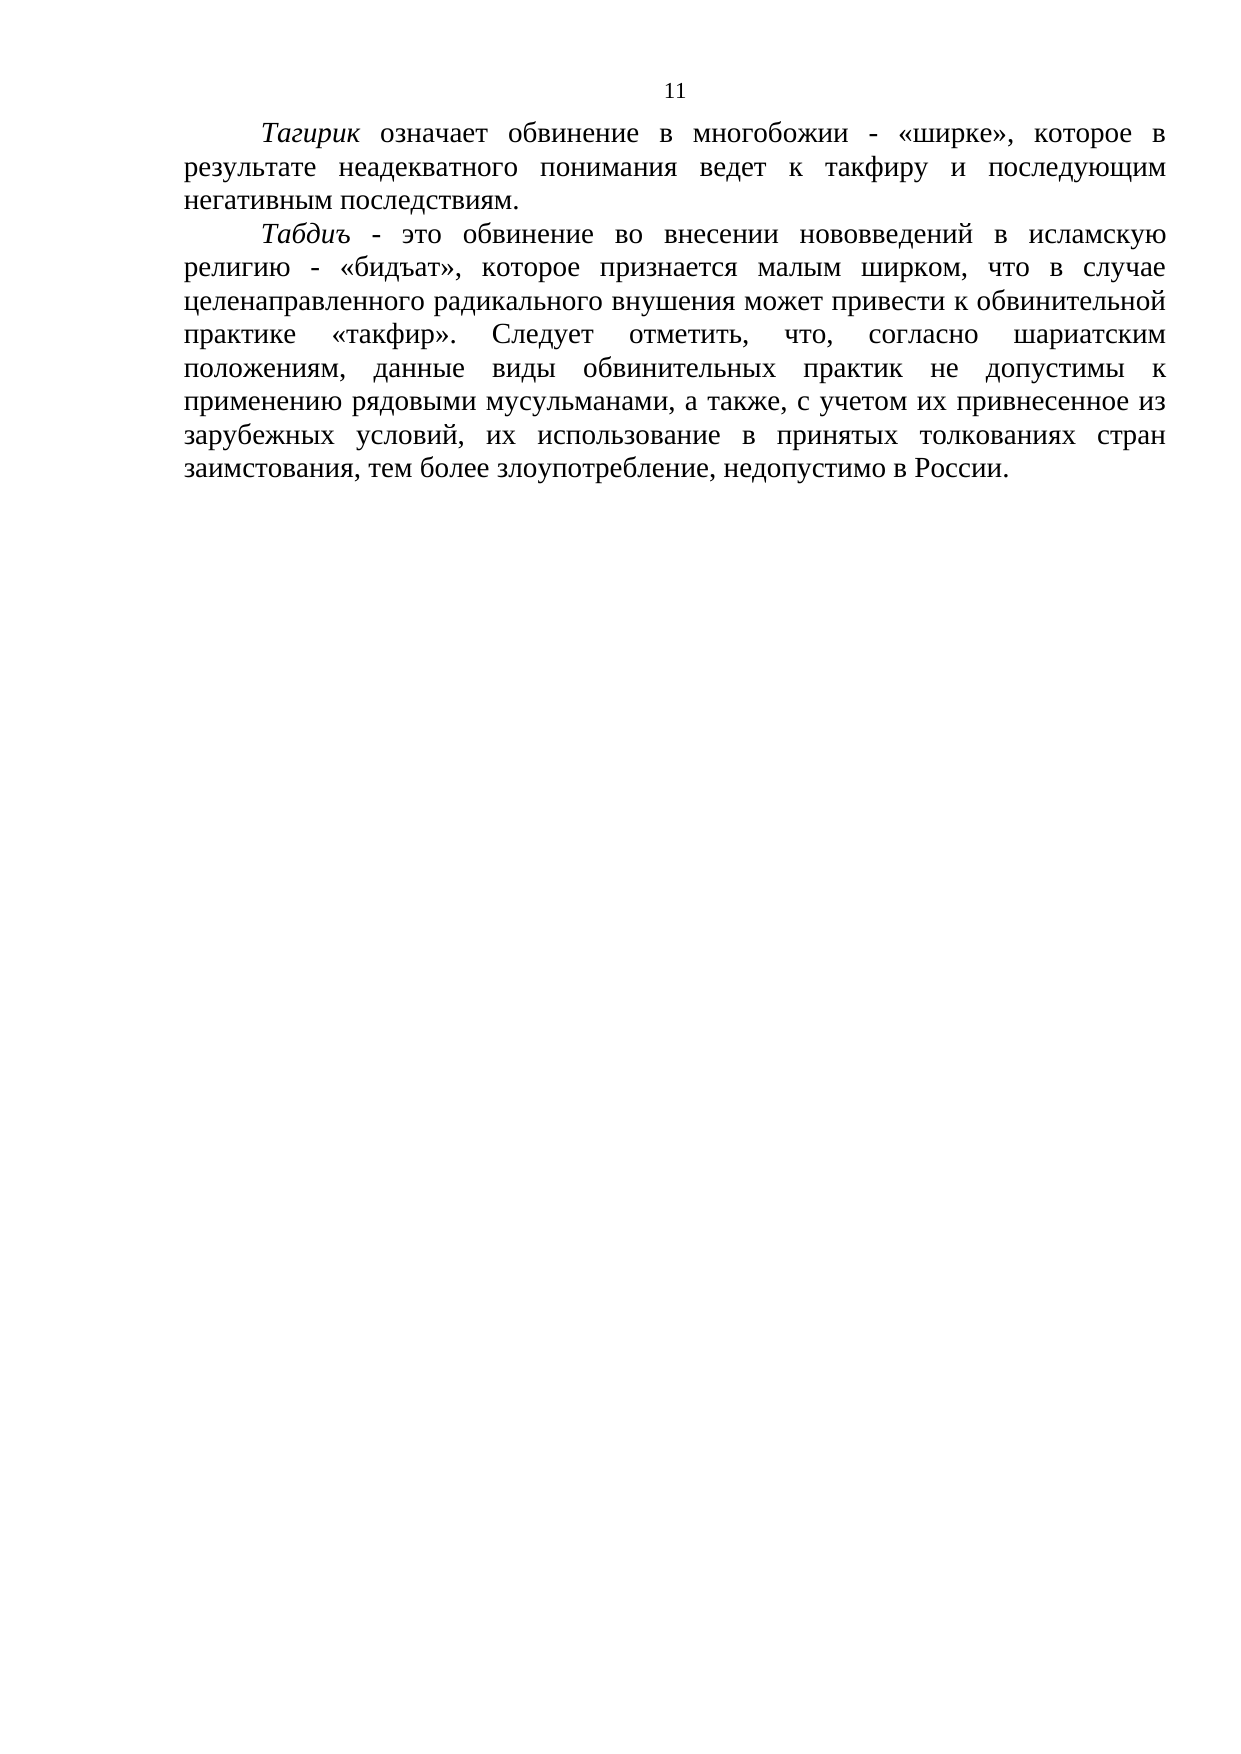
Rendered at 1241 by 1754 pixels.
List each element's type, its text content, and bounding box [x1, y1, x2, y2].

text Табдиъ - это обвинение во внесении нововведений в исламскую религию - «бидъат», которое признается малым ширком, что в случае целенаправленного радикального внушения может привести к обвинительной практике «такфир». Следует отметить, что, согласно шариатским положениям, данные виды обвинительных практик не допустимы к применению рядовыми мусульманами, а также, с учетом их привнесенное из зарубежных условий, их использование в принятых толкованиях стран заимстования, тем более злоупотребление, недопустимо в России. [183, 216, 1167, 484]
text Тагирик означает обвинение в многобожии - «ширке», которое в результате неадекватного понимания ведет к такфиру и последующим негативным последствиям. [183, 116, 1167, 216]
